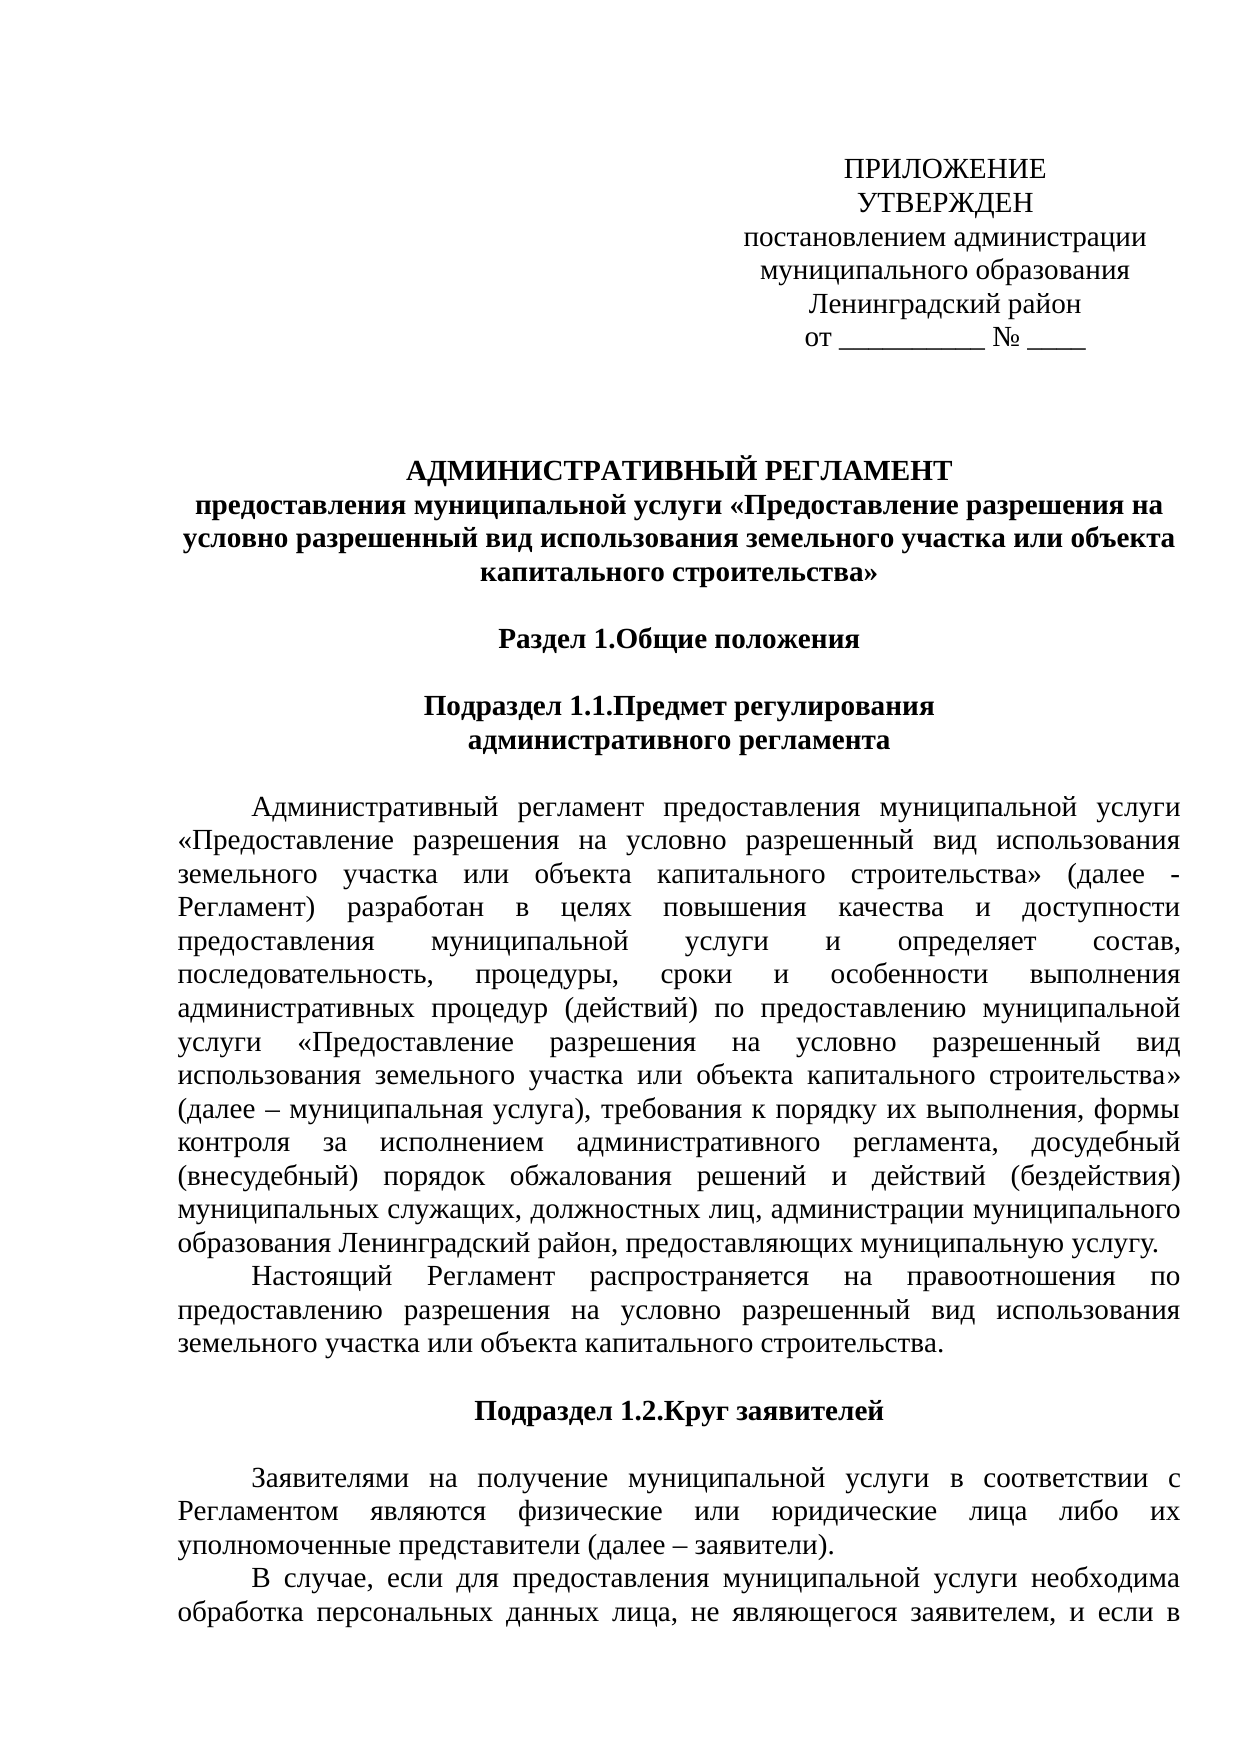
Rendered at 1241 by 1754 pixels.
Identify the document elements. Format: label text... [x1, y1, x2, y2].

text Подраздел 1.2.Круг заявителей [177, 1393, 1181, 1426]
text Ленинградский район [709, 286, 1181, 319]
text Подраздел 1.1.Предмет регулирования [177, 688, 1181, 722]
text Раздел 1.Общие положения [177, 621, 1181, 655]
text Административный регламент предоставления муниципальной услуги «Предоставление разрешения на условно разрешенный вид использования земельного участка или объекта капитального строительства» (далее - Регламент) разработан в целях повышения качества и доступности предоставления муниципальной услуги и определяет состав, последовательность, процедуры, сроки и особенности выполнения административных процедур (действий) по предоставлению муниципальной услуги «Предоставление разрешения на условно разрешенный вид использования земельного участка или объекта капитального строительства» (далее – муниципальная услуга), требования к порядку их выполнения, формы контроля за исполнением административного регламента, досудебный (внесудебный) порядок обжалования решений и действий (бездействия) муниципальных служащих, должностных лиц, администрации муниципального образования Ленинградский район, предоставляющих муниципальную услугу. [177, 789, 1181, 1258]
text УТВЕРЖДЕН [709, 185, 1181, 219]
text административного регламента [177, 722, 1181, 755]
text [177, 1560, 1181, 1627]
text муниципального образования [709, 252, 1181, 286]
text АДМИНИСТРАТИВНЫЙ РЕГЛАМЕНТ [177, 453, 1181, 487]
text ПРИЛОЖЕНИЕ [709, 152, 1181, 185]
text постановлением администрации [709, 219, 1181, 252]
text от __________ № ____ [709, 319, 1181, 353]
text Настоящий Регламент распространяется на правоотношения по предоставлению разрешения на условно разрешенный вид использования земельного участка или объекта капитального строительства. [177, 1258, 1181, 1359]
text Заявителями на получение муниципальной услуги в соответствии с Регламентом являются физические или юридические лица либо их уполномоченные представители (далее – заявители). [177, 1460, 1181, 1560]
text предоставления муниципальной услуги «Предоставление разрешения на условно разрешенный вид использования земельного участка или объекта капитального строительства» [177, 487, 1181, 588]
